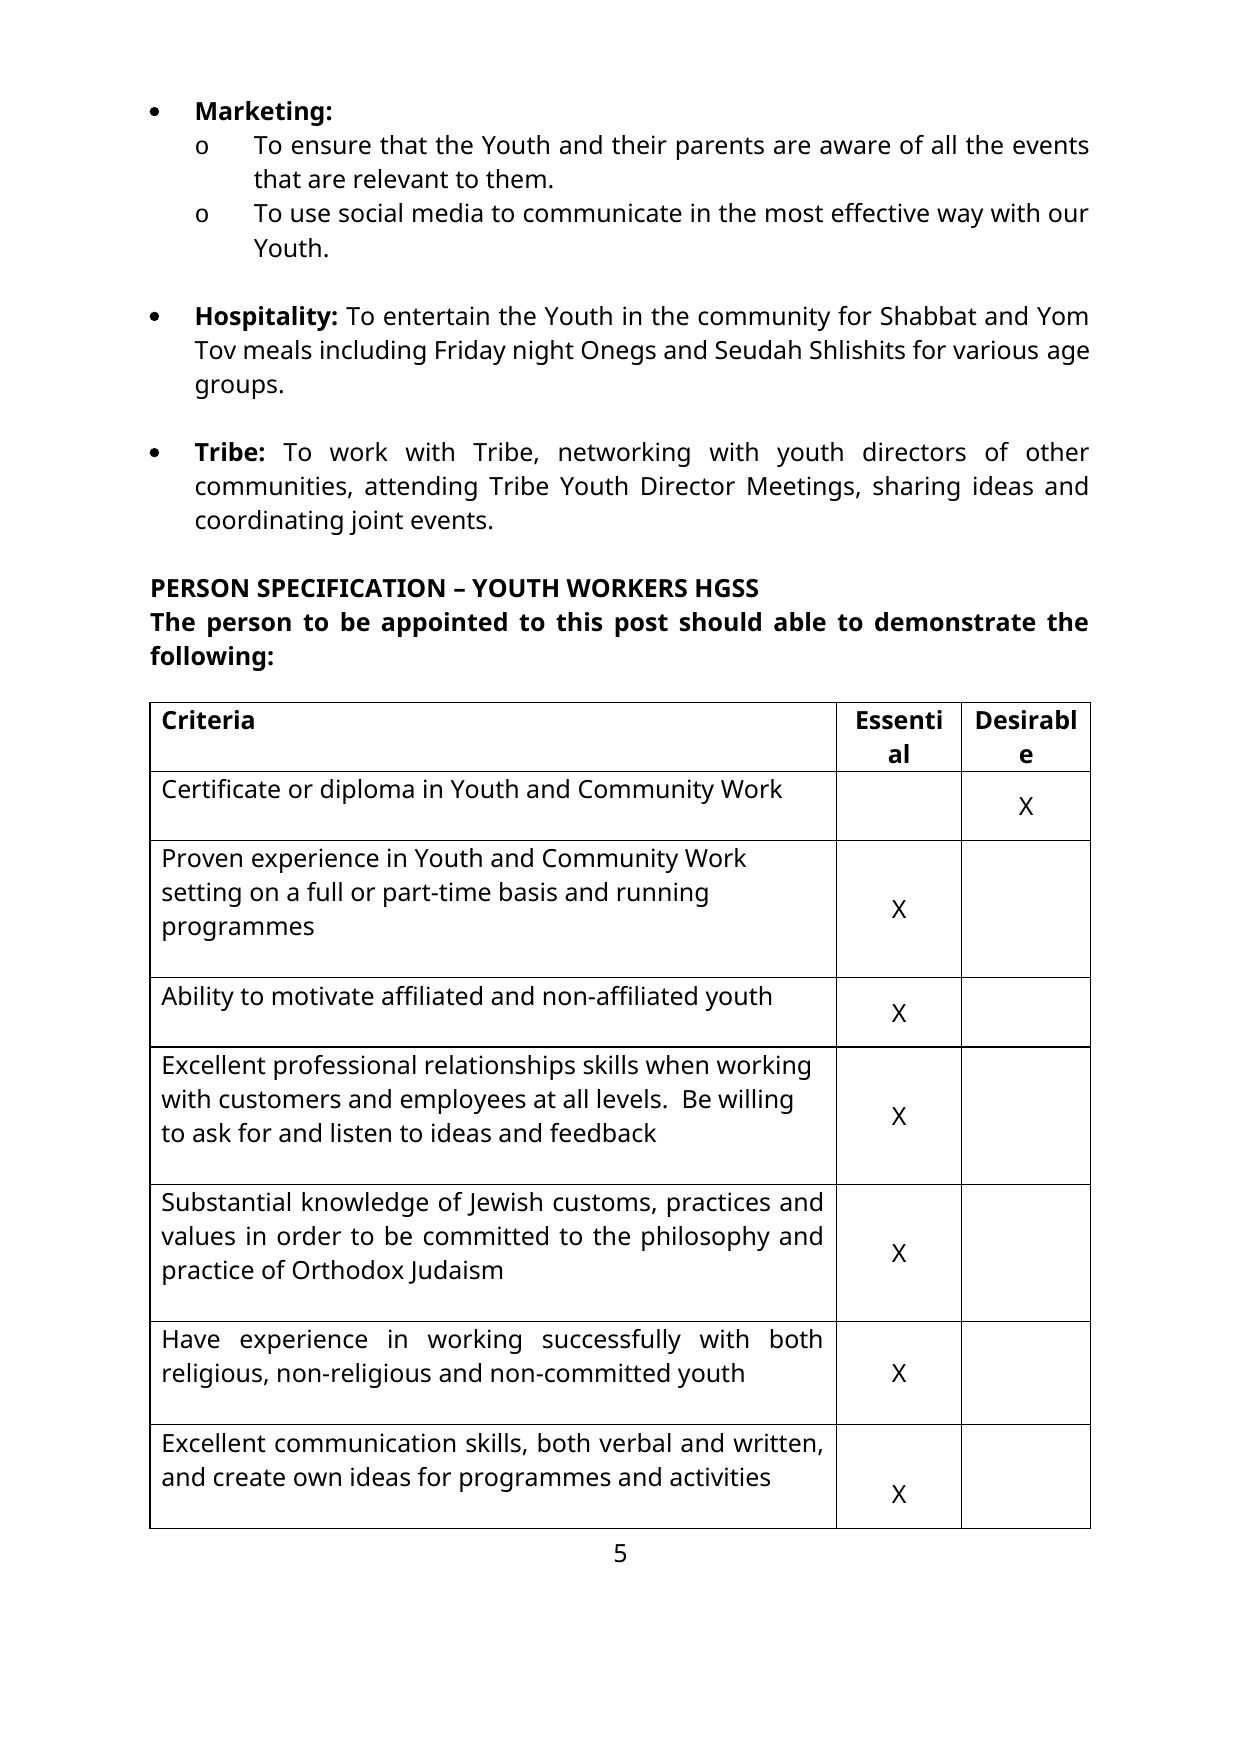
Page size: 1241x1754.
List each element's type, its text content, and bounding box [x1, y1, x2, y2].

table_cell X [837, 1425, 961, 1527]
table_cell X [962, 772, 1090, 840]
table_header Criteria [151, 703, 836, 771]
table_cell [962, 1322, 1090, 1424]
table_header Essential [837, 703, 961, 771]
table_header Desirable [962, 703, 1090, 771]
table_cell Proven experience in Youth and Community Work setting on a full or part-time basis and running programmes [151, 841, 836, 977]
table_cell [837, 772, 961, 840]
table_cell X [837, 1185, 961, 1321]
list To ensure that the Youth and their parents are aware of all the events that are relevant to them. [194, 128, 1090, 196]
list Hospitality: To entertain the Youth in the community for Shabbat and Yom Tov meals including Friday night Onegs and Seudah Shlishits for various age groups. [150, 298, 1090, 401]
table_cell X [837, 978, 961, 1046]
table_cell Ability to motivate affiliated and non-affiliated youth [151, 978, 836, 1046]
list To use social media to communicate in the most effective way with our Youth. [194, 196, 1090, 264]
list Tribe: To work with Tribe, networking with youth directors of other communities, attending Tribe Youth Director Meetings, sharing ideas and coordinating joint events. [150, 435, 1090, 537]
text PERSON SPECIFICATION – YOUTH WORKERS HGSS [150, 571, 1090, 605]
table_cell Excellent communication skills, both verbal and written, and create own ideas for programmes and activities [151, 1425, 836, 1527]
table_cell Certificate or diploma in Youth and Community Work [151, 772, 836, 840]
text The person to be appointed to this post should able to demonstrate the following: [150, 605, 1090, 673]
table_cell [962, 841, 1090, 977]
list Marketing: [150, 94, 1090, 128]
table_cell X [837, 1322, 961, 1424]
table_cell X [837, 841, 961, 977]
table_cell X [837, 1048, 961, 1184]
table_cell [962, 1185, 1090, 1321]
table_cell [962, 978, 1090, 1046]
table_cell Have experience in working successfully with both religious, non-religious and non-committed youth [151, 1322, 836, 1424]
table_cell [962, 1425, 1090, 1527]
table_cell Excellent professional relationships skills when working with customers and employees at all levels. Be willing to ask for and listen to ideas and feedback [151, 1048, 836, 1184]
table_cell [962, 1048, 1090, 1184]
table_cell Substantial knowledge of Jewish customs, practices and values in order to be committed to the philosophy and practice of Orthodox Judaism [151, 1185, 836, 1321]
